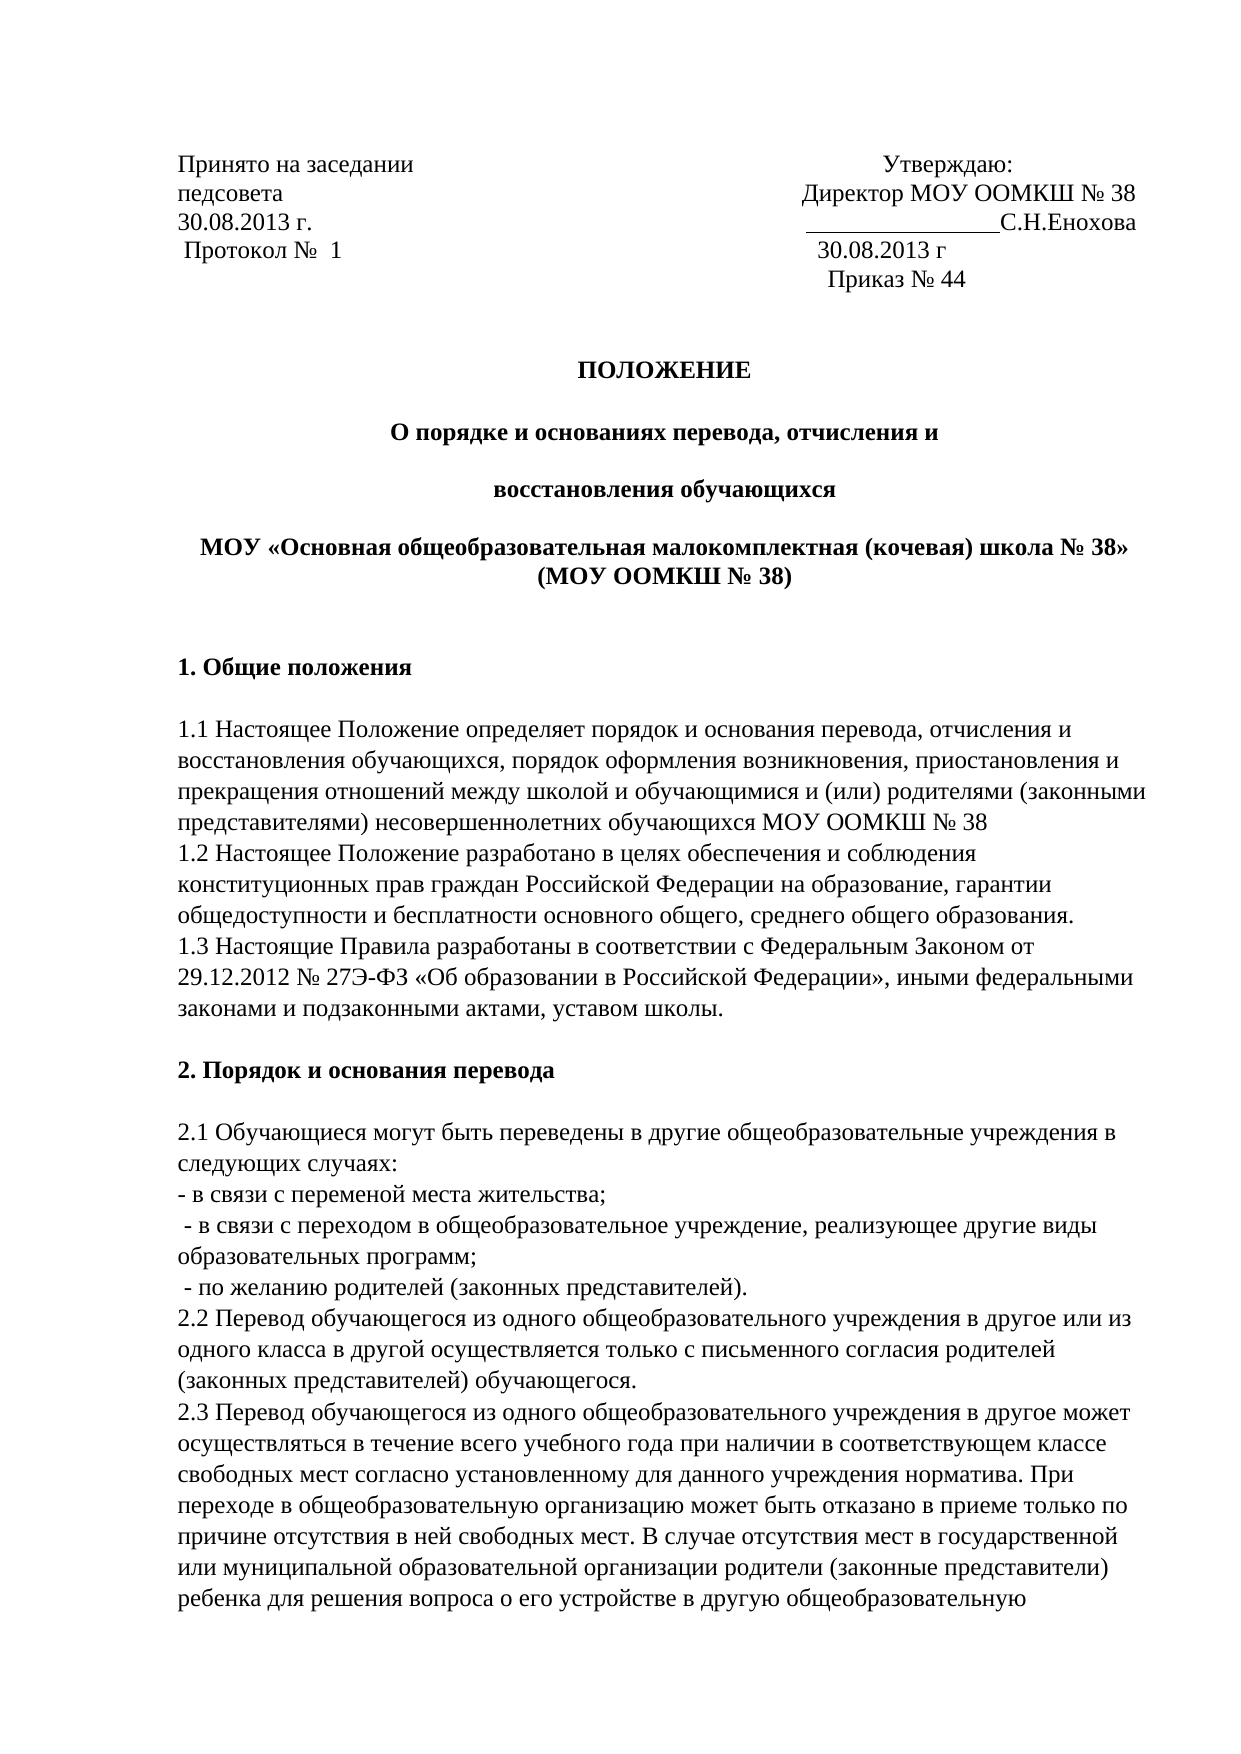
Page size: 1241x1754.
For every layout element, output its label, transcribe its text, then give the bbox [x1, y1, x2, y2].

text МОУ «Основная общеобразовательная малокомплектная (кочевая) школа № 38» [177, 532, 1152, 561]
text педсовета Директор МОУ ООМКШ № 38 [177, 178, 1152, 207]
text Принято на заседании Утверждаю: [177, 149, 1152, 178]
text восстановления обучающихся [177, 474, 1152, 503]
text 30.08.2013 г. С.Н.Енохова [177, 207, 1152, 235]
text О порядке и основаниях перевода, отчисления и [177, 417, 1152, 446]
text 1. Общие положения [177, 652, 1152, 680]
text 1.3 Настоящие Правила разработаны в соответствии с Федеральным Законом от 29.12.2012 № 27Э-ФЗ «Об образовании в Российской Федерации», иными федеральными законами и подзаконными актами, уставом школы. [177, 931, 1152, 1022]
text 2.2 Перевод обучающегося из одного общеобразовательного учреждения в другое или из одного класса в другой осуществляется только с письменного согласия родителей (законных представителей) обучающегося. [177, 1303, 1152, 1394]
text 1.2 Настоящее Положение разработано в целях обеспечения и соблюдения конституционных прав граждан Российской Федерации на образование, гарантии общедоступности и бесплатности основного общего, среднего общего образования. [177, 838, 1152, 929]
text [177, 1397, 1152, 1612]
text (МОУ ООМКШ № 38) [177, 561, 1152, 589]
text 1.1 Настоящее Положение определяет порядок и основания перевода, отчисления и восстановления обучающихся, порядок оформления возникновения, приостановления и прекращения отношений между школой и обучающимися и (или) родителями (законными представителями) несовершеннолетних обучающихся МОУ ООМКШ № 38 [177, 714, 1152, 836]
text - по желанию родителей (законных представителей). [177, 1272, 1152, 1301]
text - в связи с переходом в общеобразовательное учреждение, реализующее другие виды образовательных программ; [177, 1210, 1152, 1270]
text - в связи с переменой места жительства; [177, 1179, 1152, 1208]
text Приказ № 44 [177, 264, 1152, 293]
text 2. Порядок и основания перевода [177, 1055, 1152, 1084]
text 2.1 Обучающиеся могут быть переведены в другие общеобразовательные учреждения в следующих случаях: [177, 1117, 1152, 1177]
text Протокол № 1 30.08.2013 г [177, 235, 1152, 264]
text ПОЛОЖЕНИЕ [177, 355, 1152, 384]
